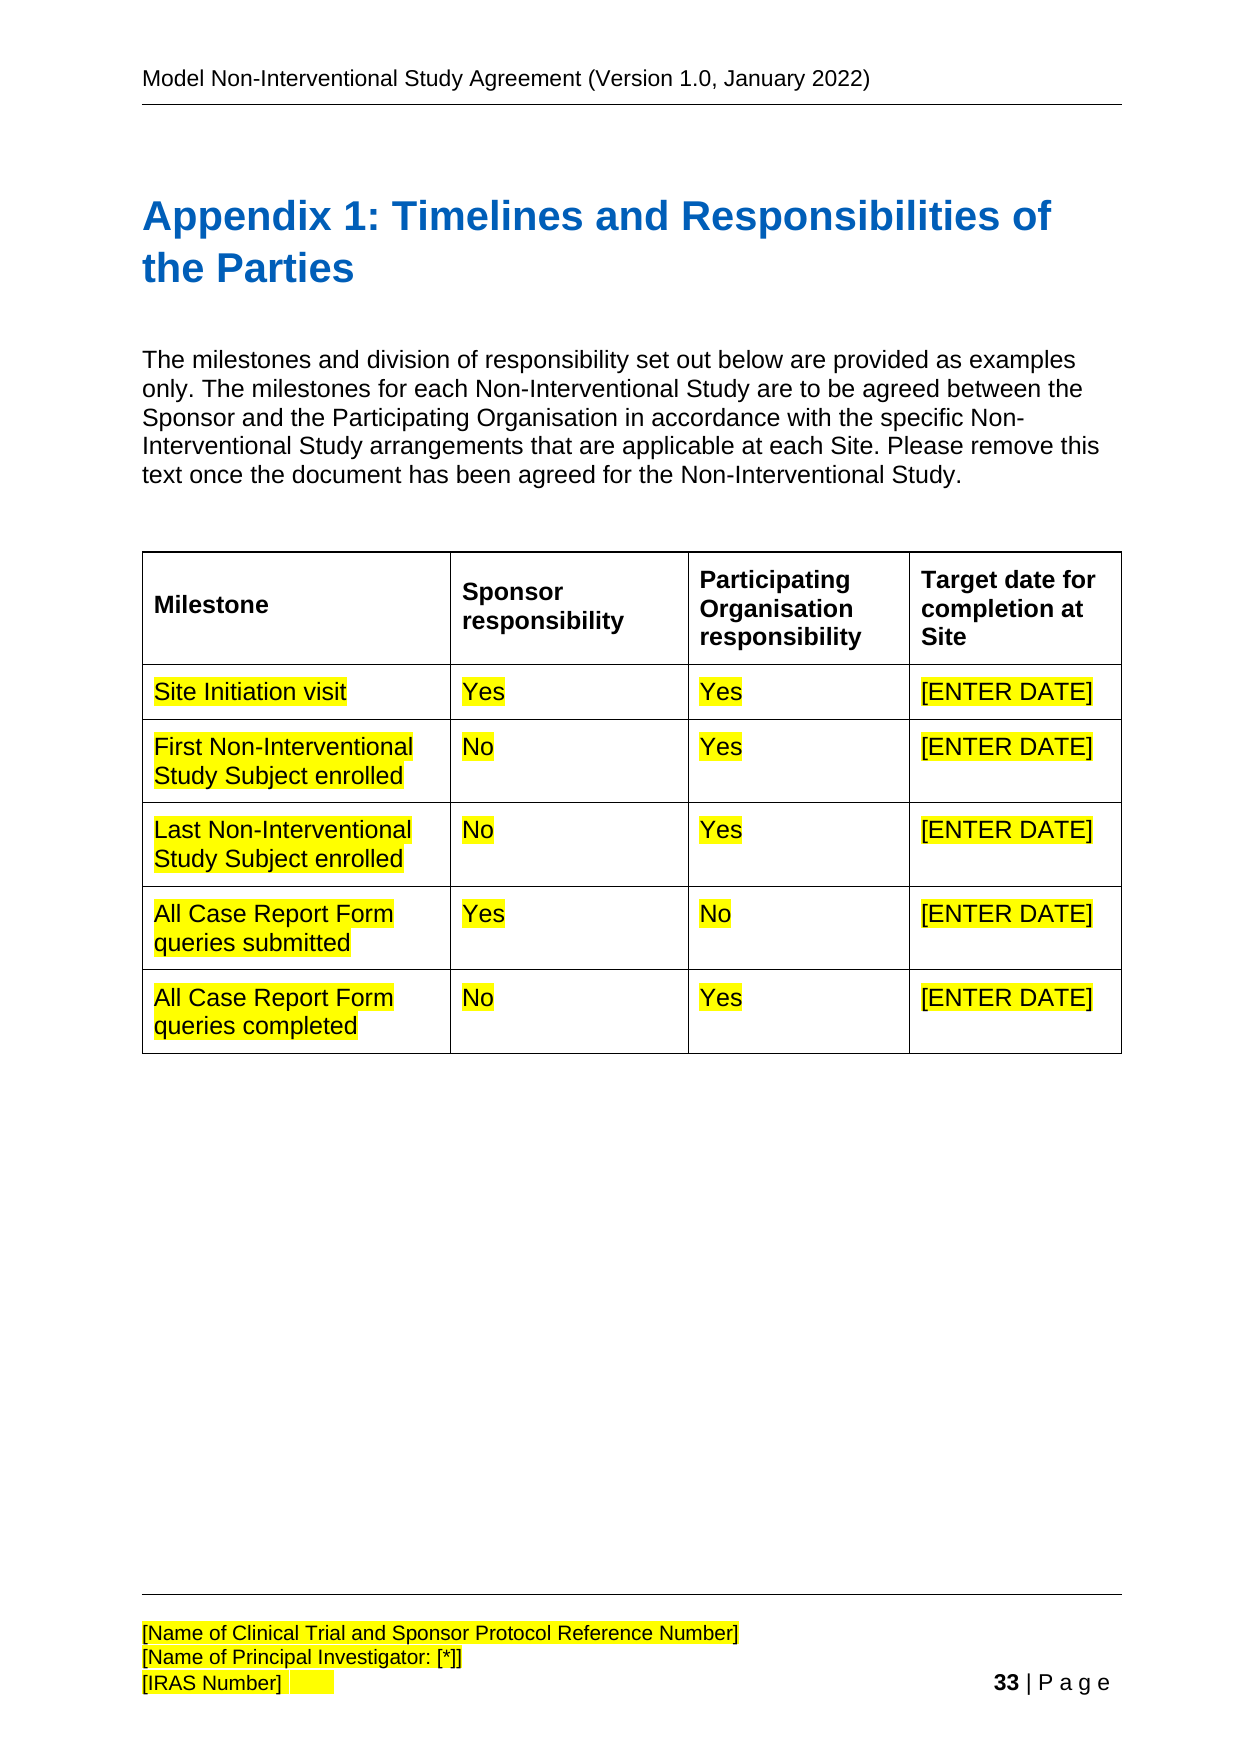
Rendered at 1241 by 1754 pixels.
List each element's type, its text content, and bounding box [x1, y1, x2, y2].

table_cell Last Non-Interventional Study Subject enrolled [143, 803, 450, 886]
table_cell All Case Report Form queries completed [143, 970, 450, 1053]
table_cell No [689, 887, 909, 969]
table_cell [ENTER DATE] [910, 887, 1121, 969]
table_cell Yes [451, 887, 688, 969]
table_cell [ENTER DATE] [910, 970, 1121, 1053]
table_cell First Non-Interventional Study Subject enrolled [143, 720, 450, 802]
table_cell Yes [689, 803, 909, 886]
table_header Milestone [143, 553, 450, 664]
table_cell No [451, 970, 688, 1053]
table_header Target date for completion at Site [910, 553, 1121, 664]
table_cell Yes [689, 665, 909, 718]
table_cell [ENTER DATE] [910, 720, 1121, 802]
table_cell Yes [689, 720, 909, 802]
text Appendix 1: Timelines and Responsibilities of the Parties [142, 192, 1122, 291]
table_cell All Case Report Form queries submitted [143, 887, 450, 969]
table_header Sponsor responsibility [451, 553, 688, 664]
table_cell Yes [451, 665, 688, 718]
table_cell Site Initiation visit [143, 665, 450, 718]
table_cell No [451, 720, 688, 802]
table_cell [ENTER DATE] [910, 803, 1121, 886]
text The milestones and division of responsibility set out below are provided as examples only. The milestones for each Non-Interventional Study are to be agreed between the Sponsor and the Participating Organisation in accordance with the specific Non-Interventional Study arrangements that are applicable at each Site. Please remove this text once the document has been agreed for the Non-Interventional Study. [142, 345, 1122, 489]
table_cell [ENTER DATE] [910, 665, 1121, 718]
table_header Participating Organisation responsibility [689, 553, 909, 664]
table_cell Yes [689, 970, 909, 1053]
table_cell No [451, 803, 688, 886]
